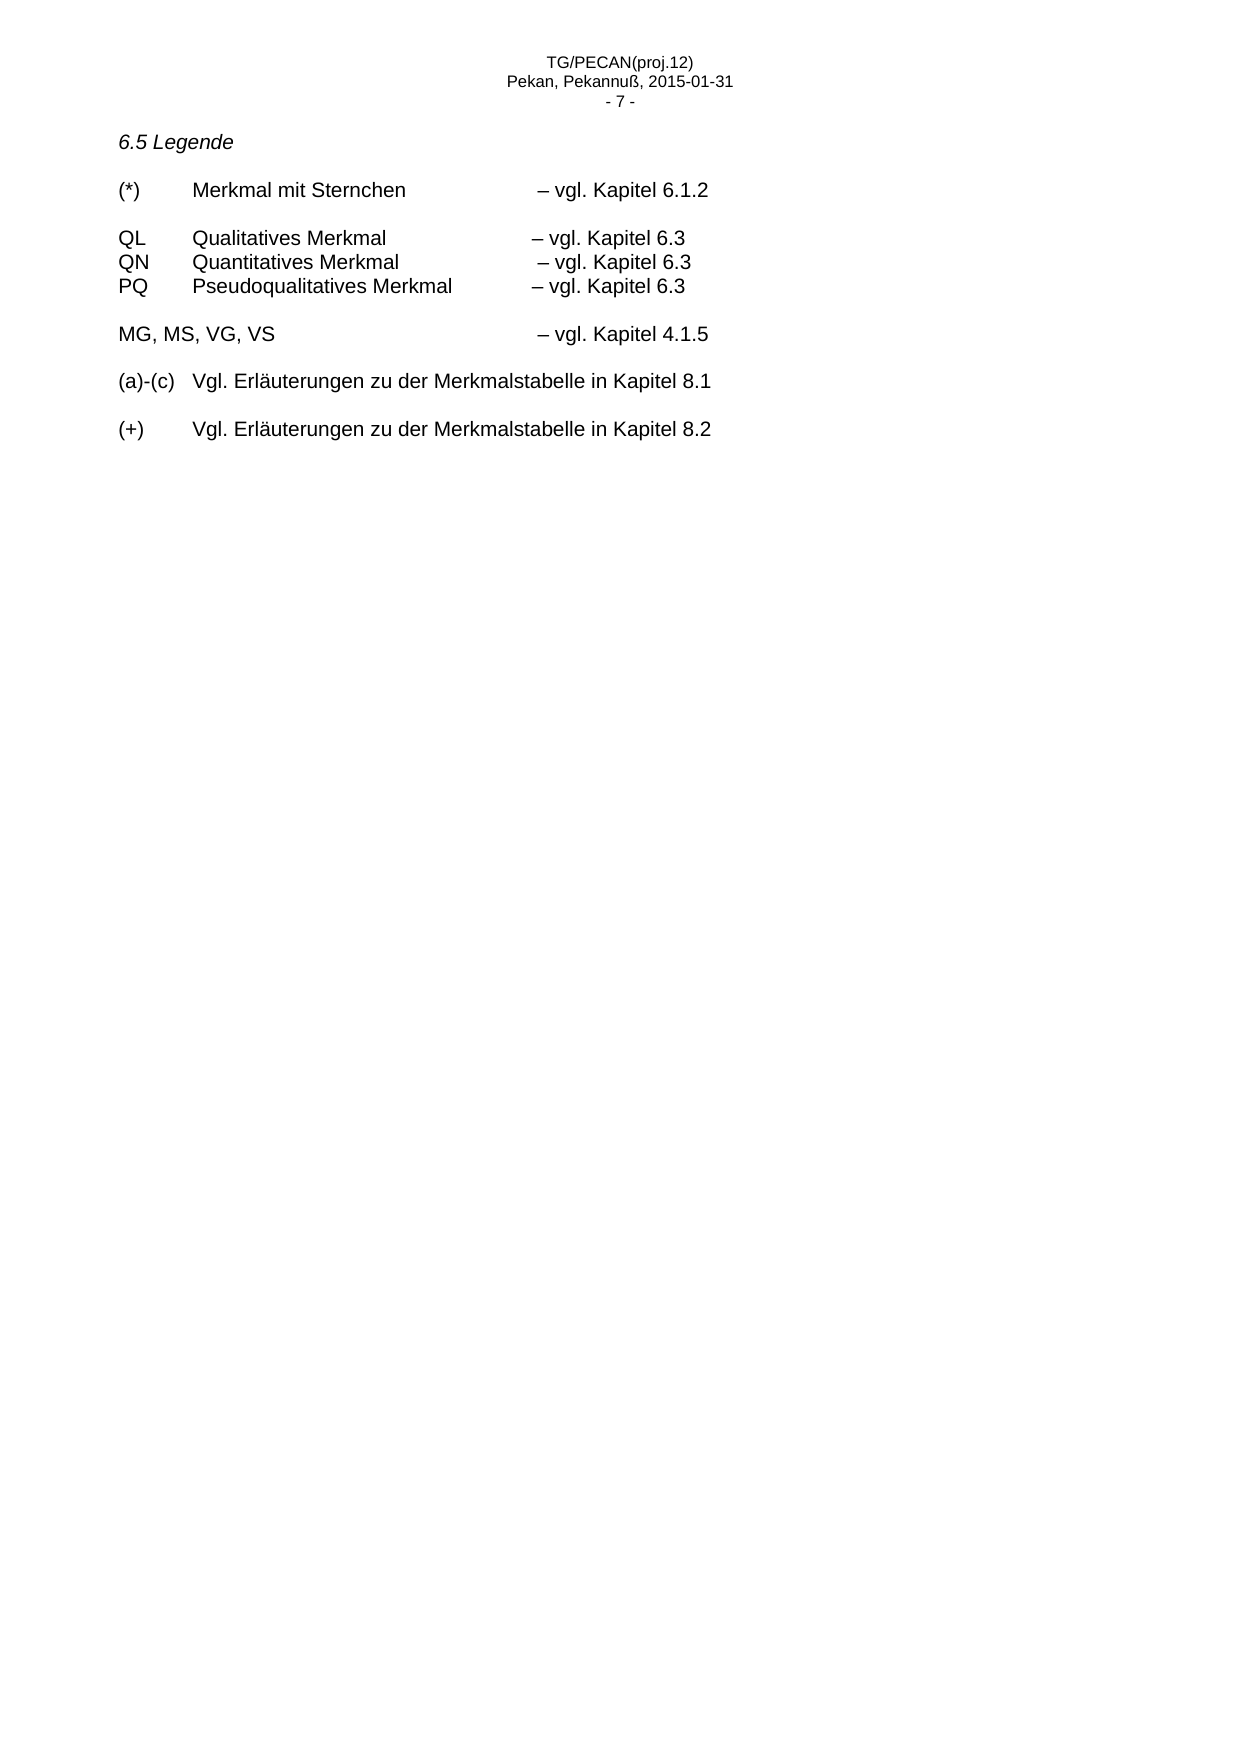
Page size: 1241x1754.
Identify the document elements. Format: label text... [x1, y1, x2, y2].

text (a)-(c) Vgl. Erläuterungen zu der Merkmalstabelle in Kapitel 8.1 [118, 369, 1122, 393]
text (+) Vgl. Erläuterungen zu der Merkmalstabelle in Kapitel 8.2 [118, 417, 1122, 441]
text MG, MS, VG, VS – vgl. Kapitel 4.1.5 [118, 321, 1122, 345]
text PQ Pseudoqualitatives Merkmal – vgl. Kapitel 6.3 [118, 273, 1122, 297]
subtitle 6.5 Legende [118, 130, 1122, 154]
text QN Quantitatives Merkmal – vgl. Kapitel 6.3 [118, 249, 1122, 273]
text (*) Merkmal mit Sternchen – vgl. Kapitel 6.1.2 [118, 178, 1122, 202]
text QL Qualitatives Merkmal – vgl. Kapitel 6.3 [118, 226, 1122, 249]
